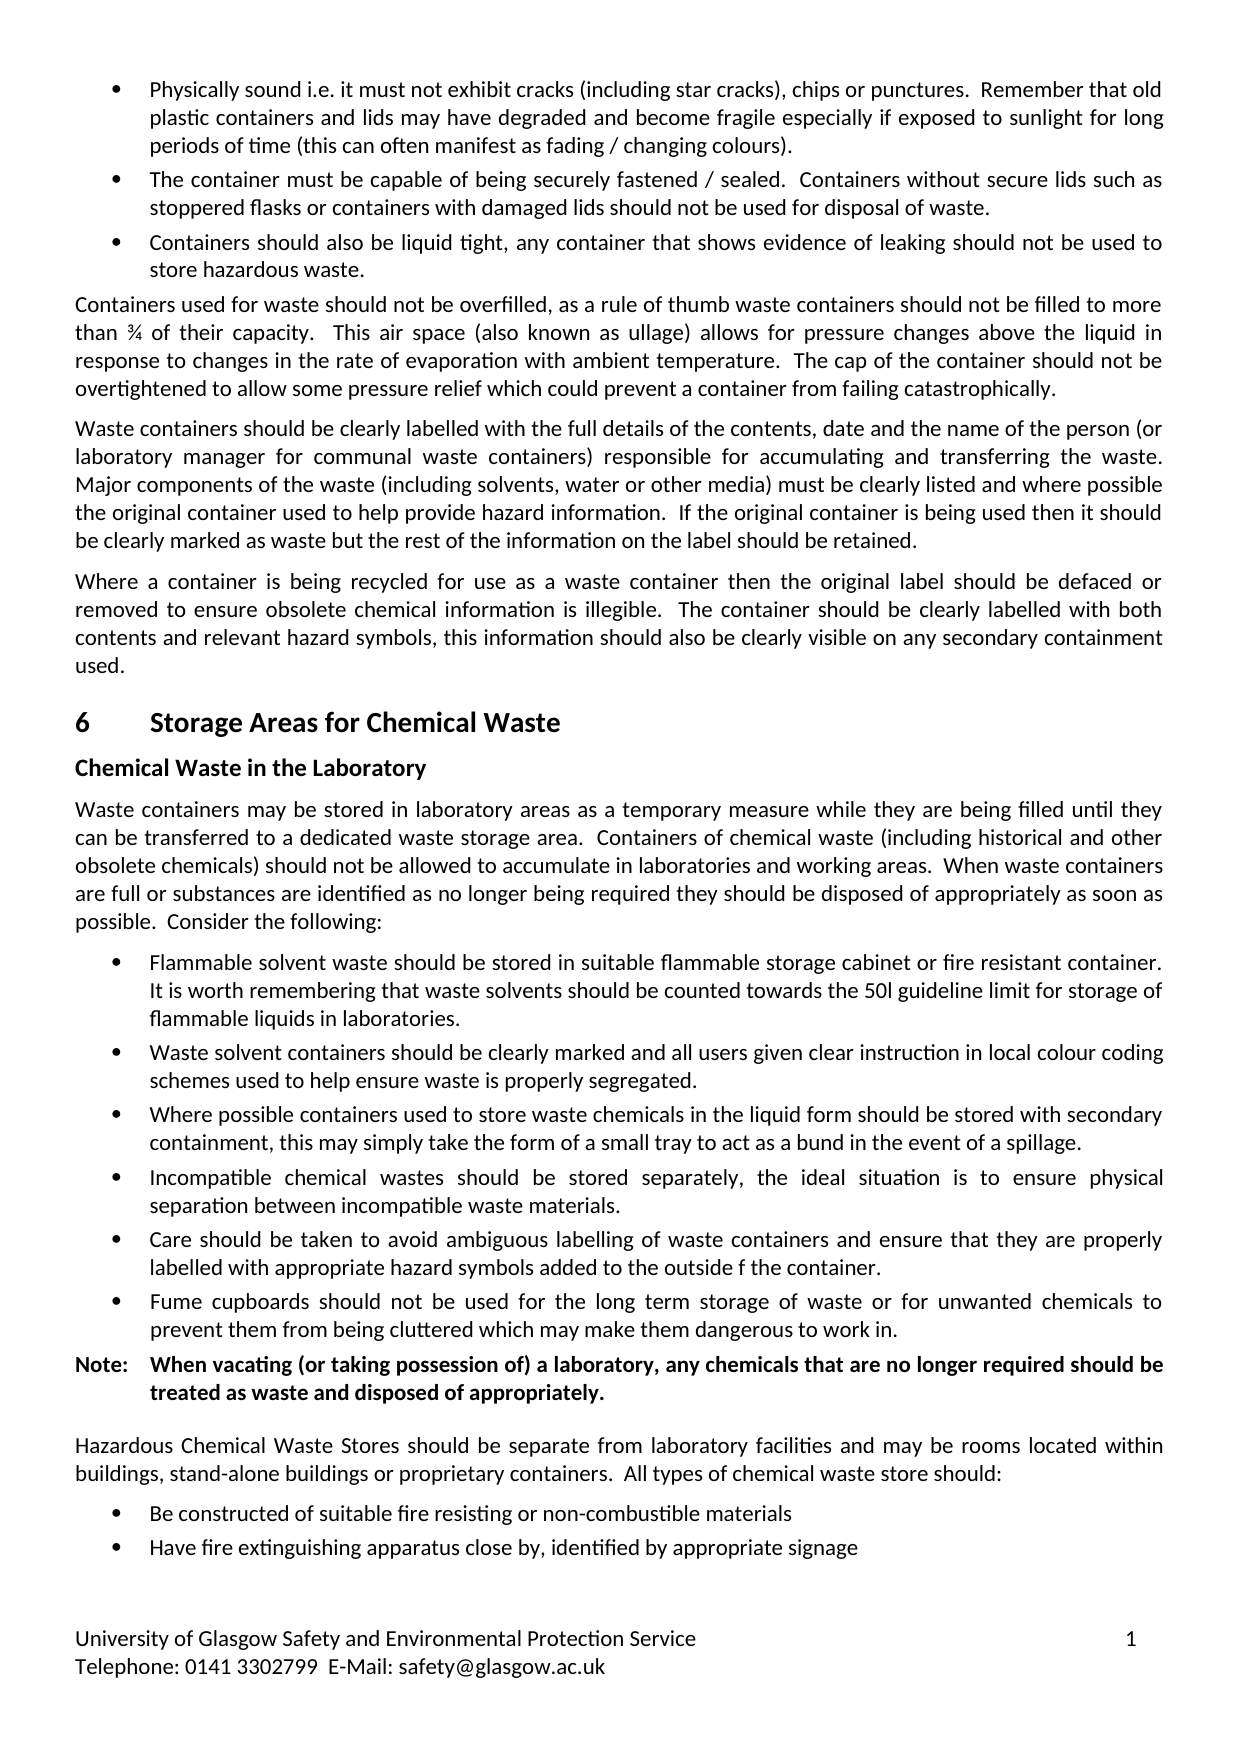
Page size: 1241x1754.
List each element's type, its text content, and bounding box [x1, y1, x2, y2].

text Hazardous Chemical Waste Stores should be separate from laboratory facilities and may be rooms located within buildings, stand-alone buildings or proprietary containers. All types of chemical waste store should: [75, 1431, 1165, 1487]
text Note: When vacating (or taking possession of) a laboratory, any chemicals that are no longer required should be treated as waste and disposed of appropriately. [75, 1350, 1165, 1406]
list Care should be taken to avoid ambiguous labelling of waste containers and ensure that they are properly labelled with appropriate hazard symbols added to the outside f the container. [112, 1225, 1165, 1281]
list Containers should also be liquid tight, any container that shows evidence of leaking should not be used to store hazardous waste. [112, 228, 1165, 284]
text Where a container is being recycled for use as a waste container then the original label should be defaced or removed to ensure obsolete chemical information is illegible. The container should be clearly labelled with both contents and relevant hazard symbols, this information should also be clearly visible on any secondary containment used. [75, 567, 1165, 679]
list Fume cupboards should not be used for the long term storage of waste or for unwanted chemicals to prevent them from being cluttered which may make them dangerous to work in. [112, 1287, 1165, 1343]
list Where possible containers used to store waste chemicals in the liquid form should be stored with secondary containment, this may simply take the form of a small tray to act as a bund in the event of a spillage. [112, 1101, 1165, 1157]
list Incompatible chemical wastes should be stored separately, the ideal situation is to ensure physical separation between incompatible waste materials. [112, 1163, 1165, 1219]
list The container must be capable of being securely fastened / sealed. Containers without secure lids such as stoppered flasks or containers with damaged lids should not be used for disposal of waste. [112, 165, 1165, 221]
text Containers used for waste should not be overfilled, as a rule of thumb waste containers should not be filled to more than ¾ of their capacity. This air space (also known as ullage) allows for pressure changes above the liquid in response to changes in the rate of evaporation with ambient temperature. The cap of the container should not be overtightened to allow some pressure relief which could prevent a container from failing catastrophically. [75, 290, 1165, 402]
text Waste containers may be stored in laboratory areas as a temporary measure while they are being filled until they can be transferred to a dedicated waste storage area. Containers of chemical waste (including historical and other obsolete chemicals) should not be allowed to accumulate in laboratories and working areas. When waste containers are full or substances are identified as no longer being required they should be disposed of appropriately as soon as possible. Consider the following: [75, 795, 1165, 935]
list Waste solvent containers should be clearly marked and all users given clear instruction in local colour coding schemes used to help ensure waste is properly segregated. [112, 1038, 1165, 1094]
text 6 Storage Areas for Chemical Waste [75, 704, 1165, 740]
list Be constructed of suitable fire resisting or non-combustible materials [112, 1499, 1165, 1527]
list Flammable solvent waste should be stored in suitable flammable storage cabinet or fire resistant container. It is worth remembering that waste solvents should be counted towards the 50l guideline limit for storage of flammable liquids in laboratories. [112, 948, 1165, 1032]
text Waste containers should be clearly labelled with the full details of the contents, date and the name of the person (or laboratory manager for communal waste containers) responsible for accumulating and transferring the waste. Major components of the waste (including solvents, water or other media) must be clearly listed and where possible the original container used to help provide hazard information. If the original container is being used then it should be clearly marked as waste but the rest of the information on the label should be retained. [75, 414, 1165, 554]
list Physically sound i.e. it must not exhibit cracks (including star cracks), chips or punctures. Remember that old plastic containers and lids may have degraded and become fragile especially if exposed to sunlight for long periods of time (this can often manifest as fading / changing colours). [112, 75, 1165, 159]
list Have fire extinguishing apparatus close by, identified by appropriate signage [112, 1533, 1165, 1562]
text Chemical Waste in the Laboratory [75, 752, 1165, 783]
